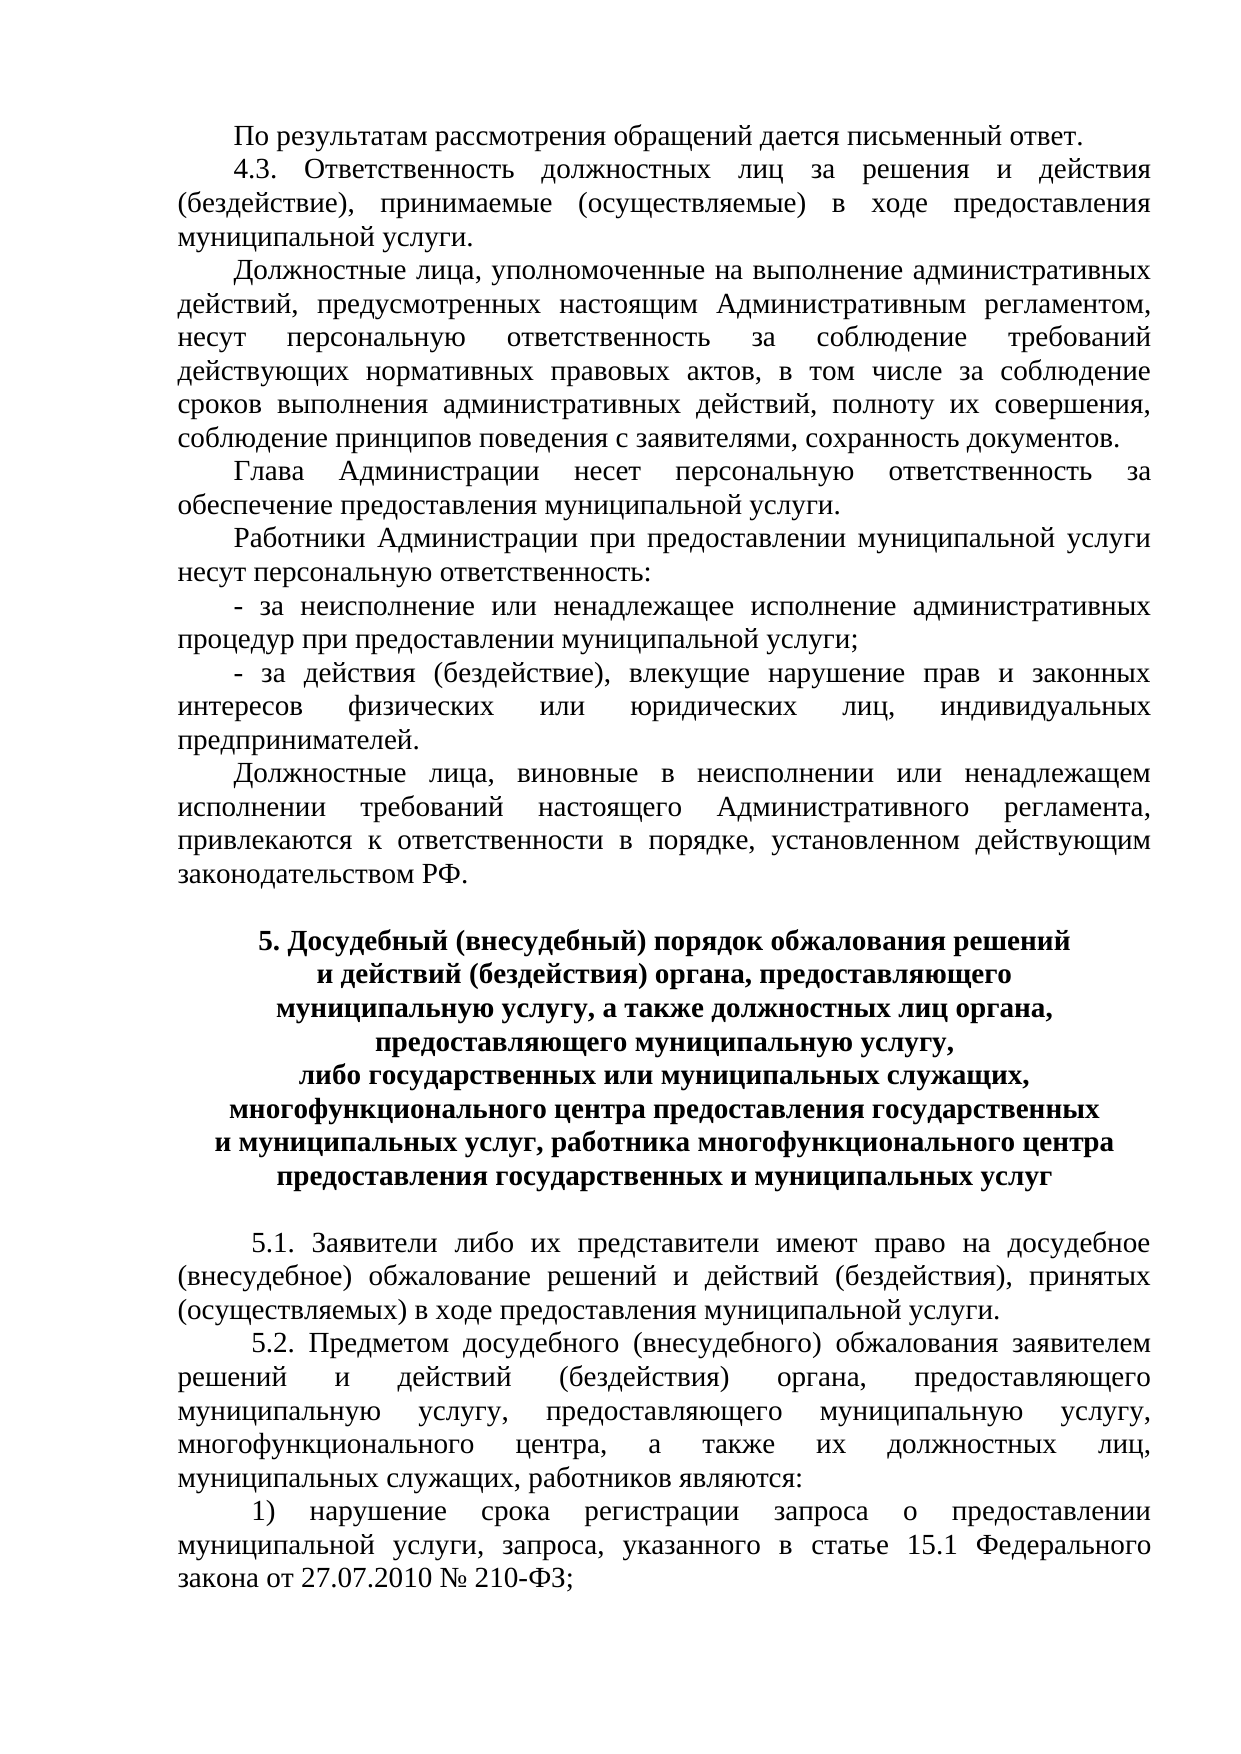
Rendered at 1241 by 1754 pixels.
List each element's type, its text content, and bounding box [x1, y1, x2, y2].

text По результатам рассмотрения обращений дается письменный ответ. [177, 118, 1152, 152]
text предоставления государственных и муниципальных услуг [177, 1158, 1152, 1191]
text 4.3. Ответственность должностных лиц за решения и действия (бездействие), принимаемые (осуществляемые) в ходе предоставления муниципальной услуги. [177, 152, 1152, 252]
text либо государственных или муниципальных служащих, [177, 1057, 1152, 1091]
text многофункционального центра предоставления государственных [177, 1091, 1152, 1124]
text Работники Администрации при предоставлении муниципальной услуги несут персональную ответственность: [177, 521, 1152, 588]
text - за неисполнение или ненадлежащее исполнение административных процедур при предоставлении муниципальной услуги; [177, 588, 1152, 655]
text 5. Досудебный (внесудебный) порядок обжалования решений [177, 923, 1152, 957]
text муниципальную услугу, а также должностных лиц органа, [177, 990, 1152, 1024]
text 1) нарушение срока регистрации запроса о предоставлении муниципальной услуги, запроса, указанного в статье 15.1 Федерального закона от 27.07.2010 № 210-ФЗ; [177, 1493, 1152, 1594]
text - за действия (бездействие), влекущие нарушение прав и законных интересов физических или юридических лиц, индивидуальных предпринимателей. [177, 655, 1152, 755]
text 5.2. Предметом досудебного (внесудебного) обжалования заявителем решений и действий (бездействия) органа, предоставляющего муниципальную услугу, предоставляющего муниципальную услугу, многофункционального центра, а также их должностных лиц, муниципальных служащих, работников являются: [177, 1326, 1152, 1493]
text 5.1. Заявители либо их представители имеют право на досудебное (внесудебное) обжалование решений и действий (бездействия), принятых (осуществляемых) в ходе предоставления муниципальной услуги. [177, 1225, 1152, 1326]
text и муниципальных услуг, работника многофункционального центра [177, 1124, 1152, 1158]
text Должностные лица, виновные в неисполнении или ненадлежащем исполнении требований настоящего Административного регламента, привлекаются к ответственности в порядке, установленном действующим законодательством РФ. [177, 755, 1152, 889]
text и действий (бездействия) органа, предоставляющего [177, 957, 1152, 990]
text Глава Администрации несет персональную ответственность за обеспечение предоставления муниципальной услуги. [177, 453, 1152, 521]
text Должностные лица, уполномоченные на выполнение административных действий, предусмотренных настоящим Административным регламентом, несут персональную ответственность за соблюдение требований действующих нормативных правовых актов, в том числе за соблюдение сроков выполнения административных действий, полноту их совершения, соблюдение принципов поведения с заявителями, сохранность документов. [177, 252, 1152, 453]
text предоставляющего муниципальную услугу, [177, 1024, 1152, 1057]
